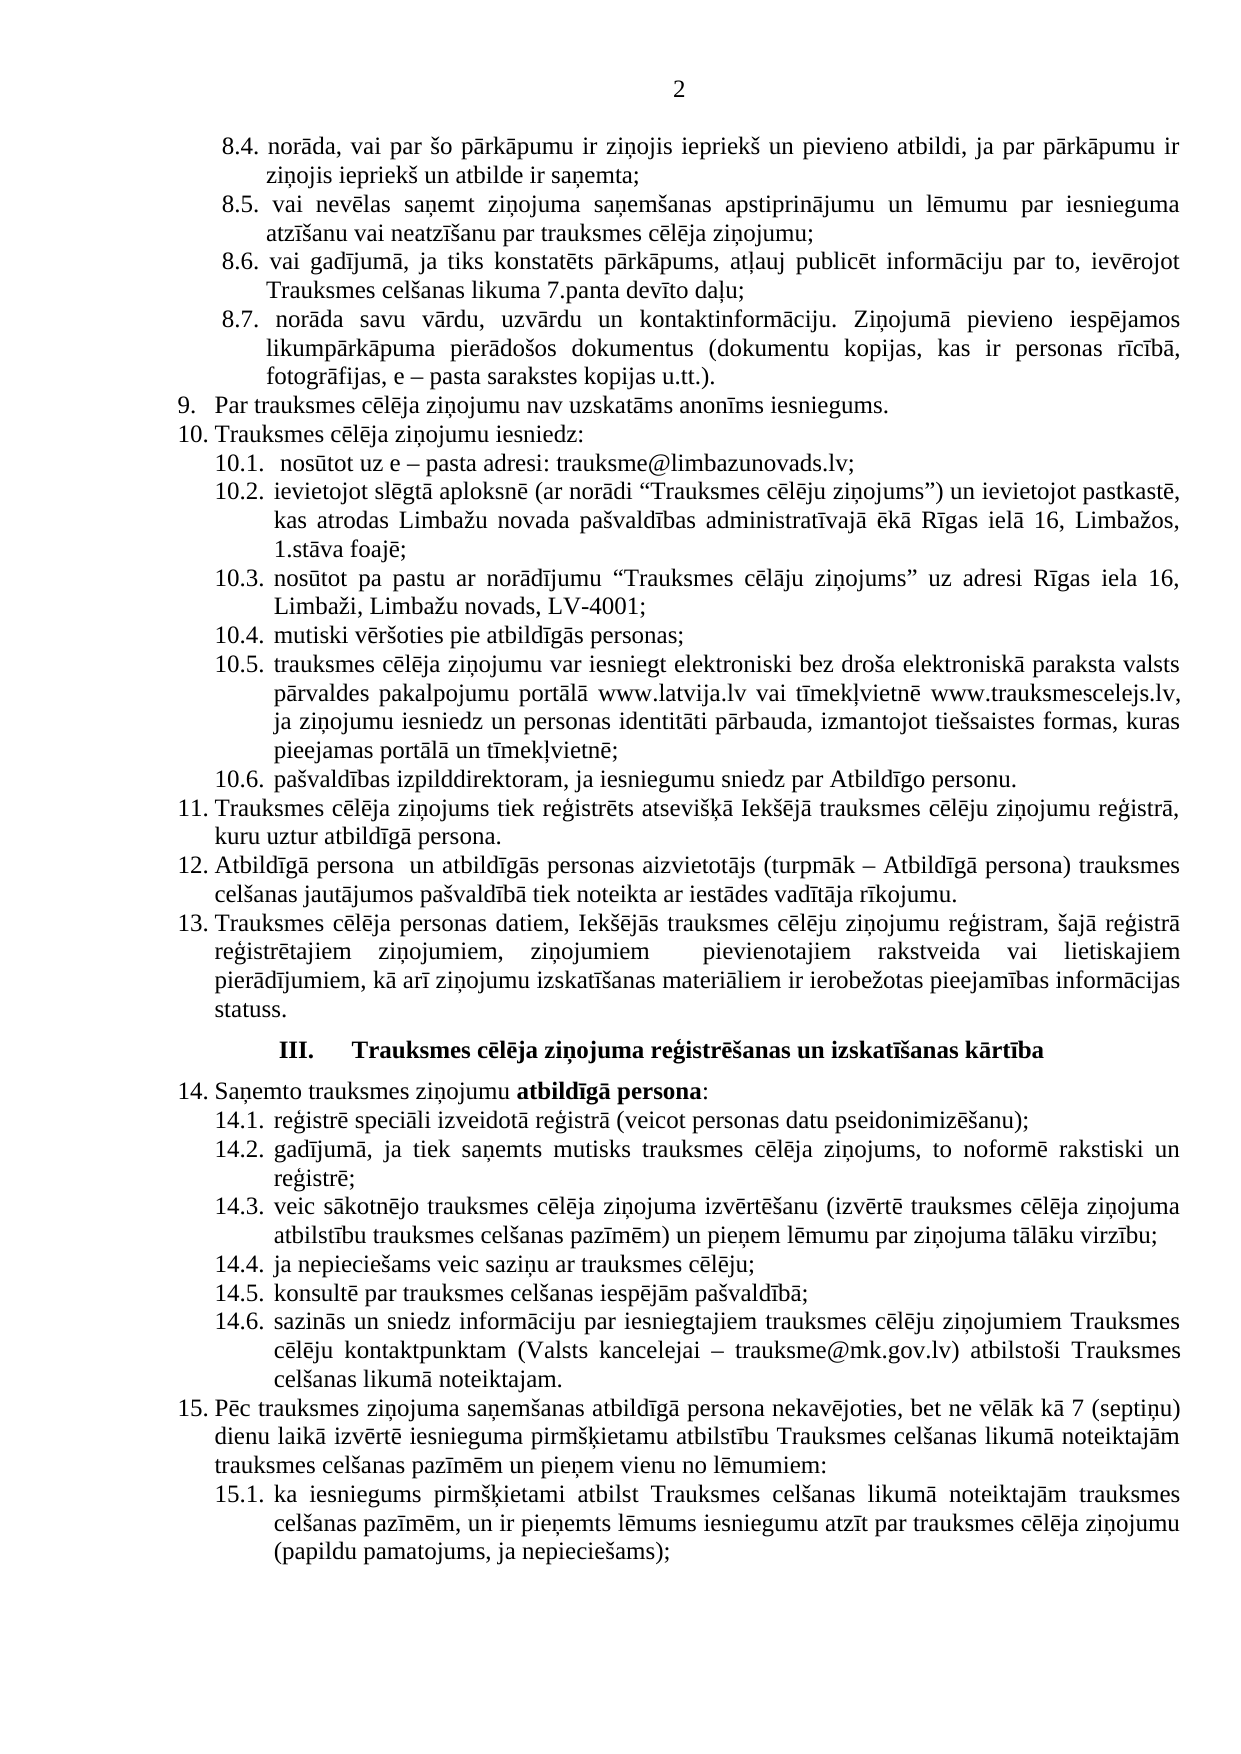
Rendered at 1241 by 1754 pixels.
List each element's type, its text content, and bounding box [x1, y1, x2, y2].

text 8.4. norāda, vai par šo pārkāpumu ir ziņojis iepriekš un pievieno atbildi, ja par pārkāpumu ir ziņojis iepriekš un atbilde ir saņemta; [222, 131, 1181, 189]
list nosūtot uz e – pasta adresi: trauksme@limbazunovads.lv; [214, 448, 1181, 476]
list mutiski vēršoties pie atbildīgās personas; [214, 620, 1181, 649]
list trauksmes cēlēja ziņojumu var iesniegt elektroniski bez droša elektroniskā paraksta valsts pārvaldes pakalpojumu portālā www.latvija.lv vai tīmekļvietnē www.trauksmescelejs.lv, ja ziņojumu iesniedz un personas identitāti pārbauda, izmantojot tiešsaistes formas, kuras pieejamas portālā un tīmekļvietnē; [214, 649, 1181, 764]
list nosūtot pa pastu ar norādījumu “Trauksmes cēlāju ziņojums” uz adresi Rīgas iela 16, Limbaži, Limbažu novads, LV-4001; [214, 563, 1181, 620]
text 8.6. vai gadījumā, ja tiks konstatēts pārkāpums, atļauj publicēt informāciju par to, ievērojot Trauksmes celšanas likuma 7.panta devīto daļu; [222, 246, 1181, 304]
list reģistrē speciāli izveidotā reģistrā (veicot personas datu pseidonimizēšanu); [214, 1105, 1181, 1134]
list Trauksmes cēlēja personas datiem, Iekšējās trauksmes cēlēju ziņojumu reģistram, šajā reģistrā reģistrētajiem ziņojumiem, ziņojumiem pievienotajiem rakstveida vai lietiskajiem pierādījumiem, kā arī ziņojumu izskatīšanas materiāliem ir ierobežotas pieejamības informācijas statuss. [177, 908, 1181, 1023]
list ka iesniegums pirmšķietami atbilst Trauksmes celšanas likumā noteiktajām trauksmes celšanas pazīmēm, un ir pieņemts lēmums iesniegumu atzīt par trauksmes cēlēja ziņojumu (papildu pamatojums, ja nepieciešams); [214, 1479, 1181, 1565]
list pašvaldības izpilddirektoram, ja iesniegumu sniedz par Atbildīgo personu. [214, 764, 1181, 793]
text 8.7. norāda savu vārdu, uzvārdu un kontaktinformāciju. Ziņojumā pievieno iespējamos likumpārkāpuma pierādošos dokumentus (dokumentu kopijas, kas ir personas rīcībā, fotogrāfijas, e – pasta sarakstes kopijas u.tt.). [222, 304, 1181, 390]
list Trauksmes cēlēja ziņojums tiek reģistrēts atsevišķā Iekšējā trauksmes cēlēju ziņojumu reģistrā, kuru uztur atbildīgā persona. [177, 793, 1181, 850]
list Atbildīgā persona un atbildīgās personas aizvietotājs (turpmāk – Atbildīgā persona) trauksmes celšanas jautājumos pašvaldībā tiek noteikta ar iestādes vadītāja rīkojumu. [177, 850, 1181, 908]
list Trauksmes cēlēja ziņojumu iesniedz: [177, 419, 1181, 448]
list Trauksmes cēlēja ziņojuma reģistrēšanas un izskatīšanas kārtība [177, 1035, 1181, 1064]
list sazinās un sniedz informāciju par iesniegtajiem trauksmes cēlēju ziņojumiem Trauksmes cēlēju kontaktpunktam (Valsts kancelejai – trauksme@mk.gov.lv) atbilstoši Trauksmes celšanas likumā noteiktajam. [214, 1306, 1181, 1393]
list ievietojot slēgtā aploksnē (ar norādi “Trauksmes cēlēju ziņojums”) un ievietojot pastkastē, kas atrodas Limbažu novada pašvaldības administratīvajā ēkā Rīgas ielā 16, Limbažos, 1.stāva foajē; [214, 476, 1181, 563]
list gadījumā, ja tiek saņemts mutisks trauksmes cēlēja ziņojums, to noformē rakstiski un reģistrē; [214, 1134, 1181, 1191]
list Saņemto trauksmes ziņojumu atbildīgā persona: [177, 1076, 1181, 1105]
list konsultē par trauksmes celšanas iespējām pašvaldībā; [214, 1278, 1181, 1306]
list ja nepieciešams veic saziņu ar trauksmes cēlēju; [214, 1249, 1181, 1278]
list Par trauksmes cēlēja ziņojumu nav uzskatāms anonīms iesniegums. [177, 390, 1181, 419]
text 8.5. vai nevēlas saņemt ziņojuma saņemšanas apstiprinājumu un lēmumu par iesnieguma atzīšanu vai neatzīšanu par trauksmes cēlēja ziņojumu; [222, 189, 1181, 246]
list veic sākotnējo trauksmes cēlēja ziņojuma izvērtēšanu (izvērtē trauksmes cēlēja ziņojuma atbilstību trauksmes celšanas pazīmēm) un pieņem lēmumu par ziņojuma tālāku virzību; [214, 1191, 1181, 1249]
list Pēc trauksmes ziņojuma saņemšanas atbildīgā persona nekavējoties, bet ne vēlāk kā 7 (septiņu) dienu laikā izvērtē iesnieguma pirmšķietamu atbilstību Trauksmes celšanas likumā noteiktajām trauksmes celšanas pazīmēm un pieņem vienu no lēmumiem: [177, 1393, 1181, 1479]
